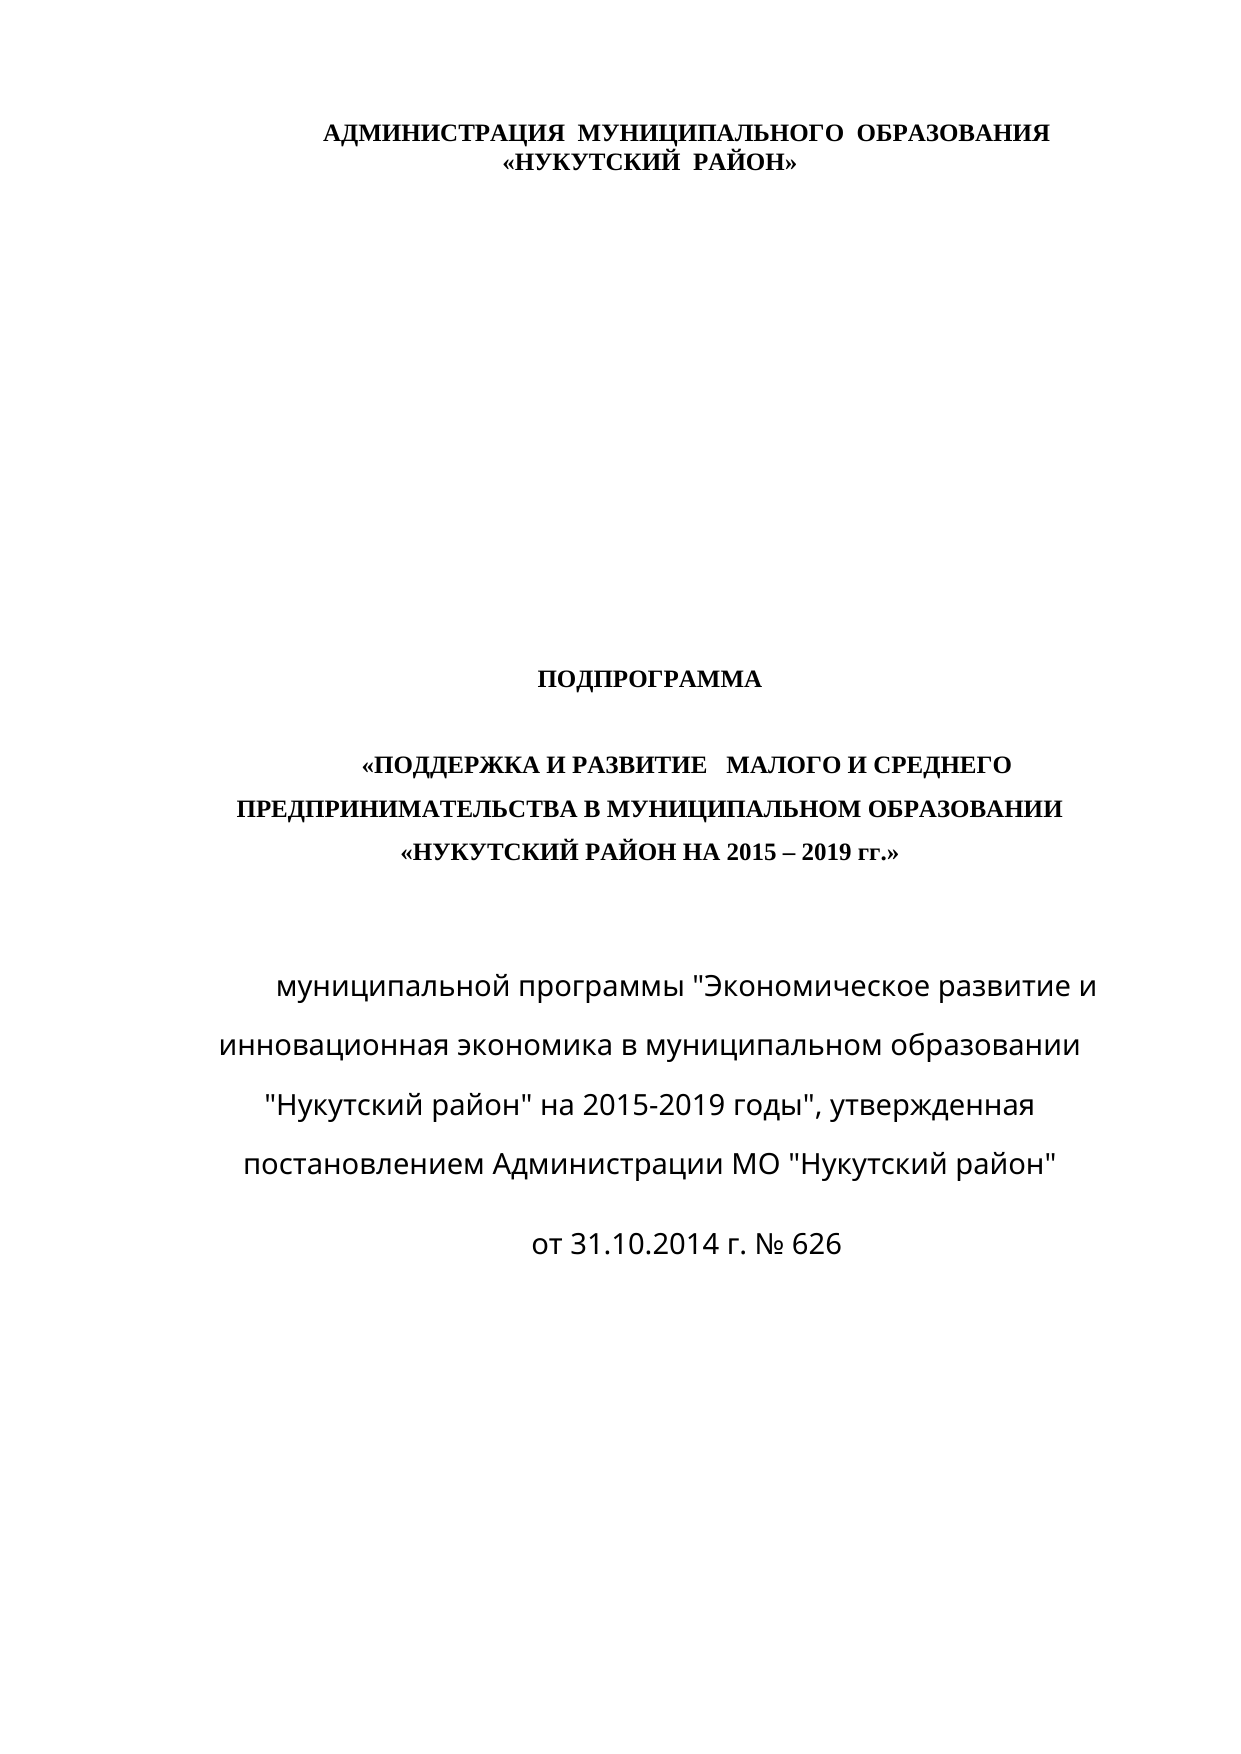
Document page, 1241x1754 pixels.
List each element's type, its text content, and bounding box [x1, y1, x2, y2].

title ПОДПРОГРАММА [177, 664, 1122, 693]
title «НУКУТСКИЙ РАЙОН» [177, 147, 1122, 176]
text «ПОДДЕРЖКА И РАЗВИТИЕ МАЛОГО И СРЕДНЕГО ПРЕДПРИНИМАТЕЛЬСТВА В МУНИЦИПАЛЬНОМ ОБРАЗОВАНИИ «НУКУТСКИЙ РАЙОН НА 2015 – 2019 гг.» [177, 751, 1122, 866]
text от 31.10.2014 г. № 626 [177, 1223, 1122, 1263]
text АДМИНИСТРАЦИЯ МУНИЦИПАЛЬНОГО ОБРАЗОВАНИЯ [177, 118, 1122, 147]
text муниципальной программы "Экономическое развитие и инновационная экономика в муниципальном образовании "Нукутский район" на 2015-2019 годы", утвержденная постановлением Администрации МО "Нукутский район" [177, 965, 1122, 1183]
